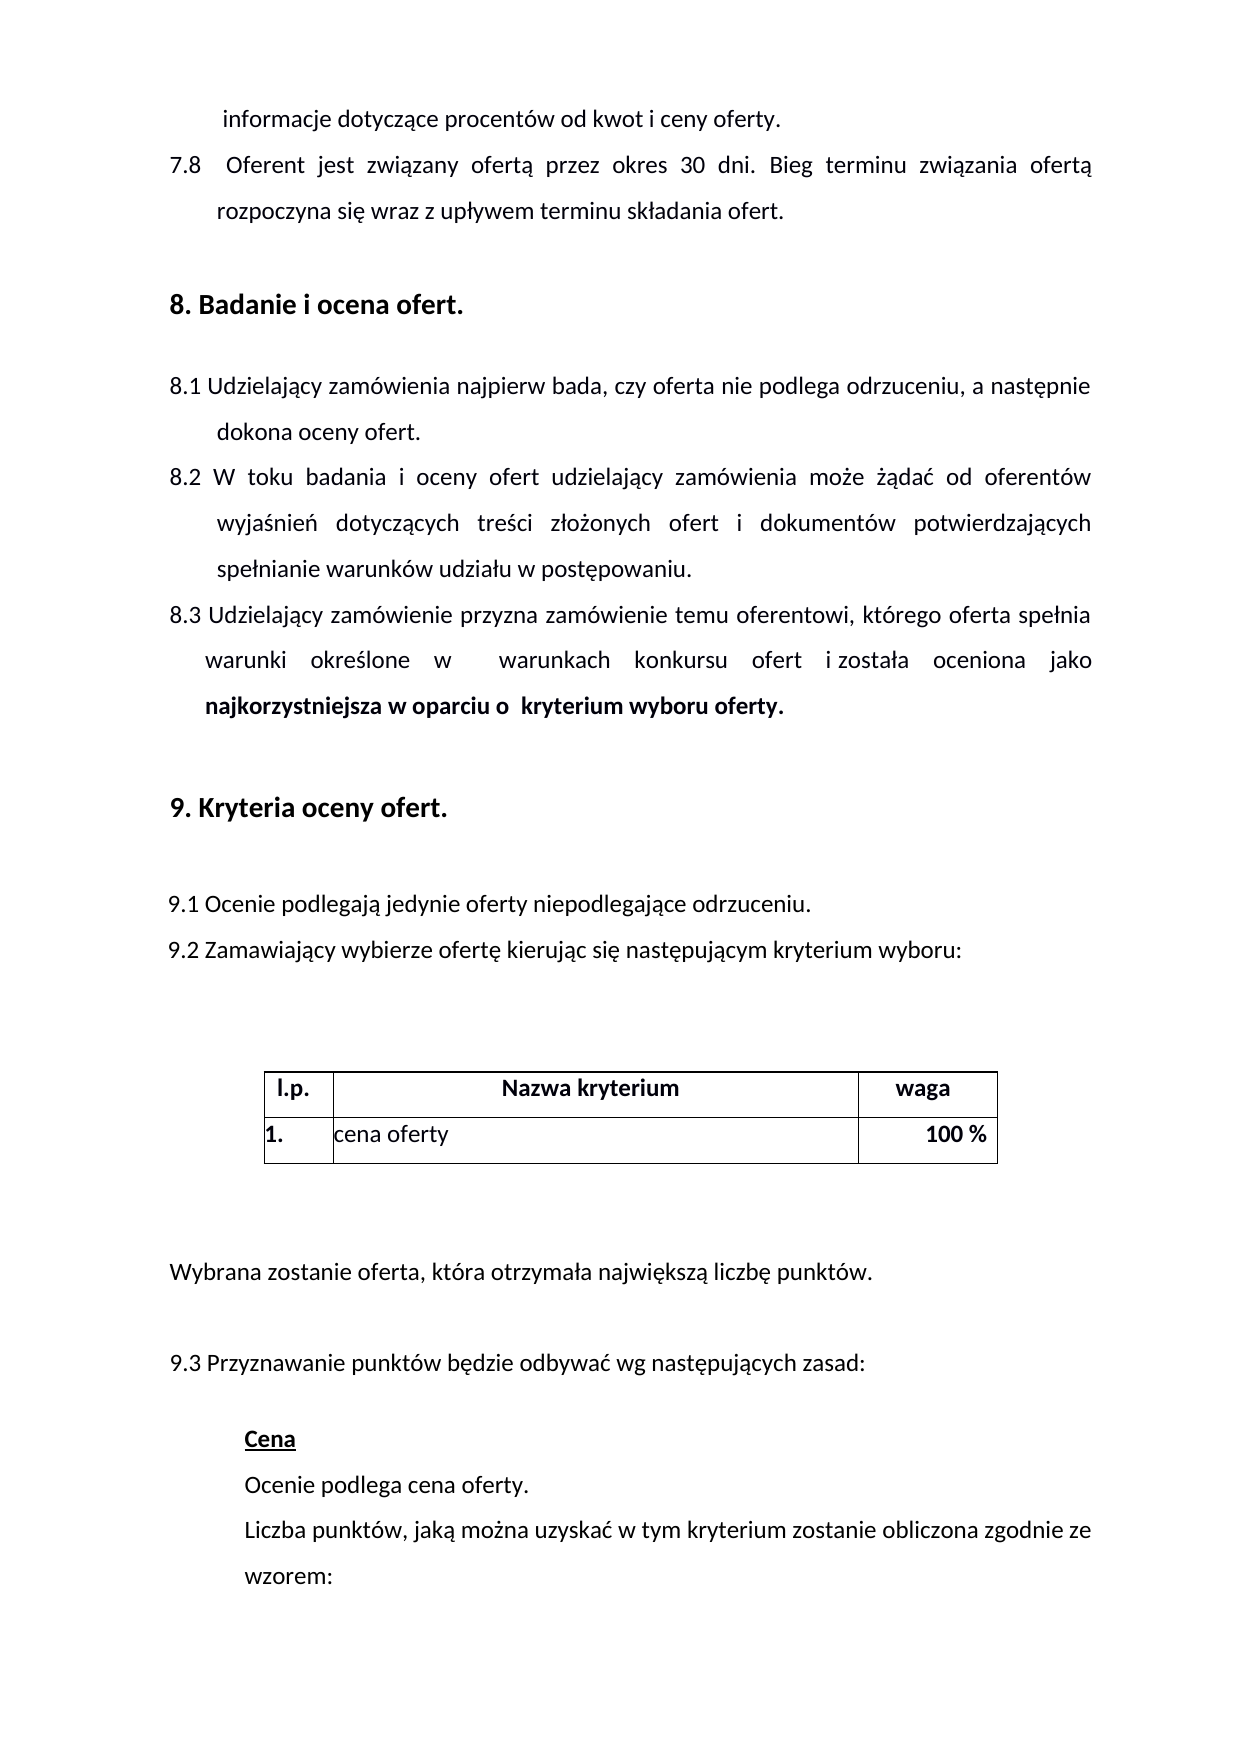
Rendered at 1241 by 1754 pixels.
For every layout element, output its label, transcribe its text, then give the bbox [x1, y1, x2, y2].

text Cena [244, 1423, 1092, 1454]
table_cell 100 % [859, 1118, 997, 1163]
text 8. Badanie i ocena ofert. [169, 286, 1092, 322]
table_header Nazwa kryterium [334, 1073, 858, 1117]
list 7.8 Oferent jest związany ofertą przez okres 30 dni. Bieg terminu związania ofertą rozpoczyna się wraz z upływem terminu składania ofert. [169, 149, 1092, 225]
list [169, 103, 1092, 134]
text Wybrana zostanie oferta, która otrzymała największą liczbę punktów. [169, 1256, 1092, 1286]
text 9.3 Przyznawanie punktów będzie odbywać wg następujących zasad: [169, 1347, 1092, 1378]
text 9. Kryteria oceny ofert. [169, 789, 1092, 825]
text 8.1 Udzielający zamówienia najpierw bada, czy oferta nie podlega odrzuceniu, a następnie dokona oceny ofert. [169, 370, 1092, 446]
text 8.2 W toku badania i oceny ofert udzielający zamówienia może żądać od oferentów wyjaśnień dotyczących treści złożonych ofert i dokumentów potwierdzających spełnianie warunków udziału w postępowaniu. [169, 462, 1092, 583]
table_cell cena oferty [334, 1118, 858, 1163]
table_header l.p. [265, 1073, 333, 1117]
text Ocenie podlega cena oferty. [244, 1469, 1092, 1499]
text 9.2 Zamawiający wybierze ofertę kierując się następującym kryterium wyboru: [167, 934, 1092, 965]
text 8.3 Udzielający zamówienie przyzna zamówienie temu oferentowi, którego oferta spełnia warunki określone w warunkach konkursu ofert i została oceniona jako najkorzystniejsza w oparciu o kryterium wyboru oferty. [169, 599, 1092, 721]
table_cell 1. [265, 1118, 333, 1163]
text 9.1 Ocenie podlegają jedynie oferty niepodlegające odrzuceniu. [167, 888, 1092, 919]
table_header waga [859, 1073, 997, 1117]
text Liczba punktów, jaką można uzyskać w tym kryterium zostanie obliczona zgodnie ze wzorem: [244, 1515, 1092, 1591]
